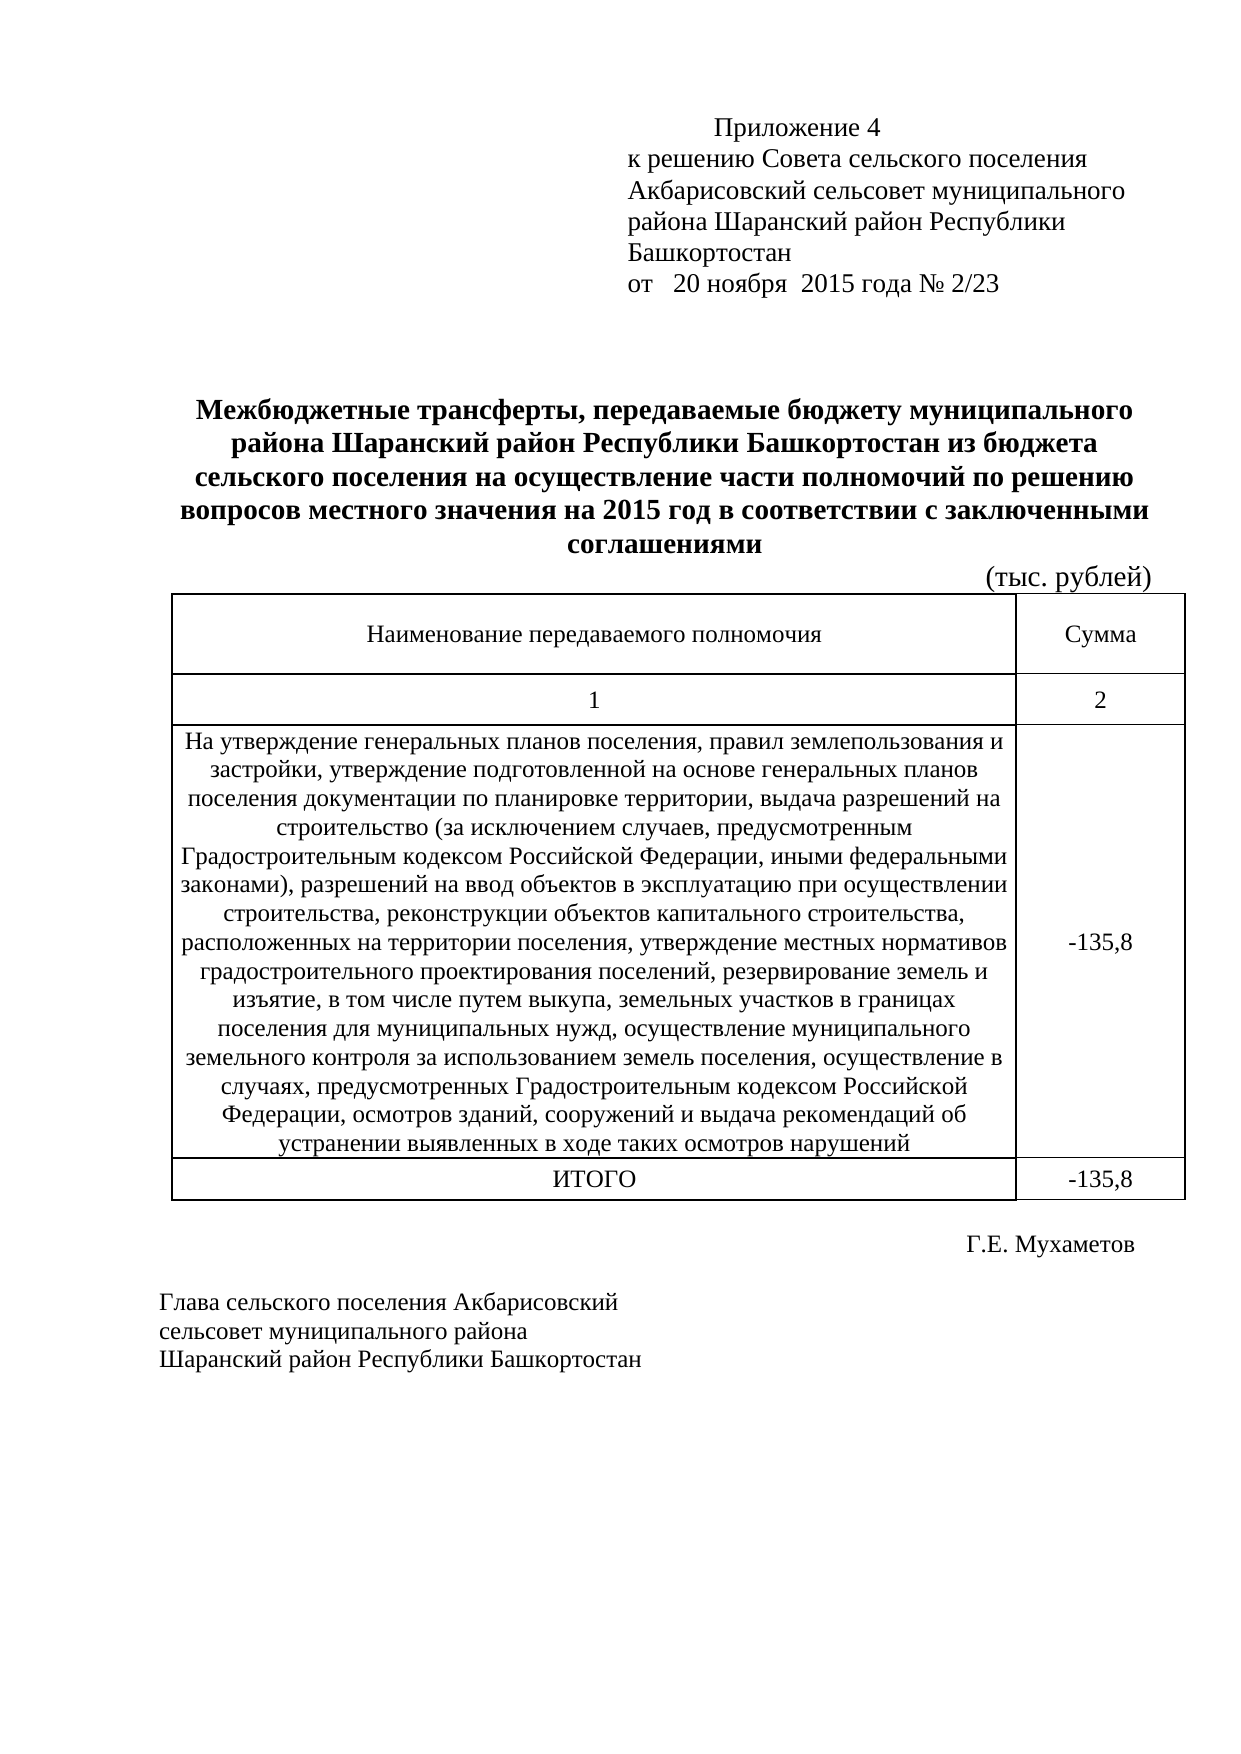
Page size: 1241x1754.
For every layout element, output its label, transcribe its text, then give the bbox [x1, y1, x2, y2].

table_cell На утверждение генеральных планов поселения, правил землепользования и застройки, утверждение подготовленной на основе генеральных планов поселения документации по планировке территории, выдача разрешений на строительство (за исключением случаев, предусмотренным Градостроительным кодексом Российской Федерации, иными федеральными законами), разрешений на ввод объектов в эксплуатацию при осуществлении строительства, реконструкции объектов капитального строительства, расположенных на территории поселения, утверждение местных нормативов градостроительного проектирования поселений, резервирование земель и изъятие, в том числе путем выкупа, земельных участков в границах поселения для муниципальных нужд, осуществление муниципального земельного контроля за использованием земель поселения, осуществление в случаях, предусмотренных Градостроительным кодексом Российской Федерации, осмотров зданий, сооружений и выдача рекомендаций об устранении выявленных в ходе таких осмотров нарушений [173, 726, 1015, 1157]
table_header Наименование передаваемого полномочия [173, 595, 1015, 673]
text к решению Совета сельского поселения [627, 143, 1152, 174]
text Акбарисовский сельсовет муниципального района Шаранский район Республики Башкортостан [627, 174, 1152, 267]
table_cell 1 [173, 675, 1015, 724]
table_header Глава сельского поселения Акбарисовский сельсовет муниципального района Шаранский район Республики Башкортостан [148, 1230, 871, 1373]
text (тыс. рублей) [177, 559, 1152, 593]
subtitle Приложение 4 [177, 111, 1152, 143]
text Межбюджетные трансферты, передаваемые бюджету муниципального района Шаранский район Республики Башкортостан из бюджета сельского поселения на осуществление части полномочий по решению вопросов местного значения на 2015 год в соответствии с заключенными соглашениями [177, 392, 1152, 559]
table_cell -135,8 [1017, 725, 1184, 1157]
table_cell -135,8 [1017, 1158, 1184, 1199]
table_header Г.Е. Мухаметов [871, 1230, 1184, 1373]
table_cell ИТОГО [173, 1159, 1015, 1199]
table_header Сумма [1017, 594, 1184, 673]
text от 20 ноября 2015 года № 2/23 [627, 267, 1152, 298]
table_cell 2 [1017, 674, 1184, 724]
